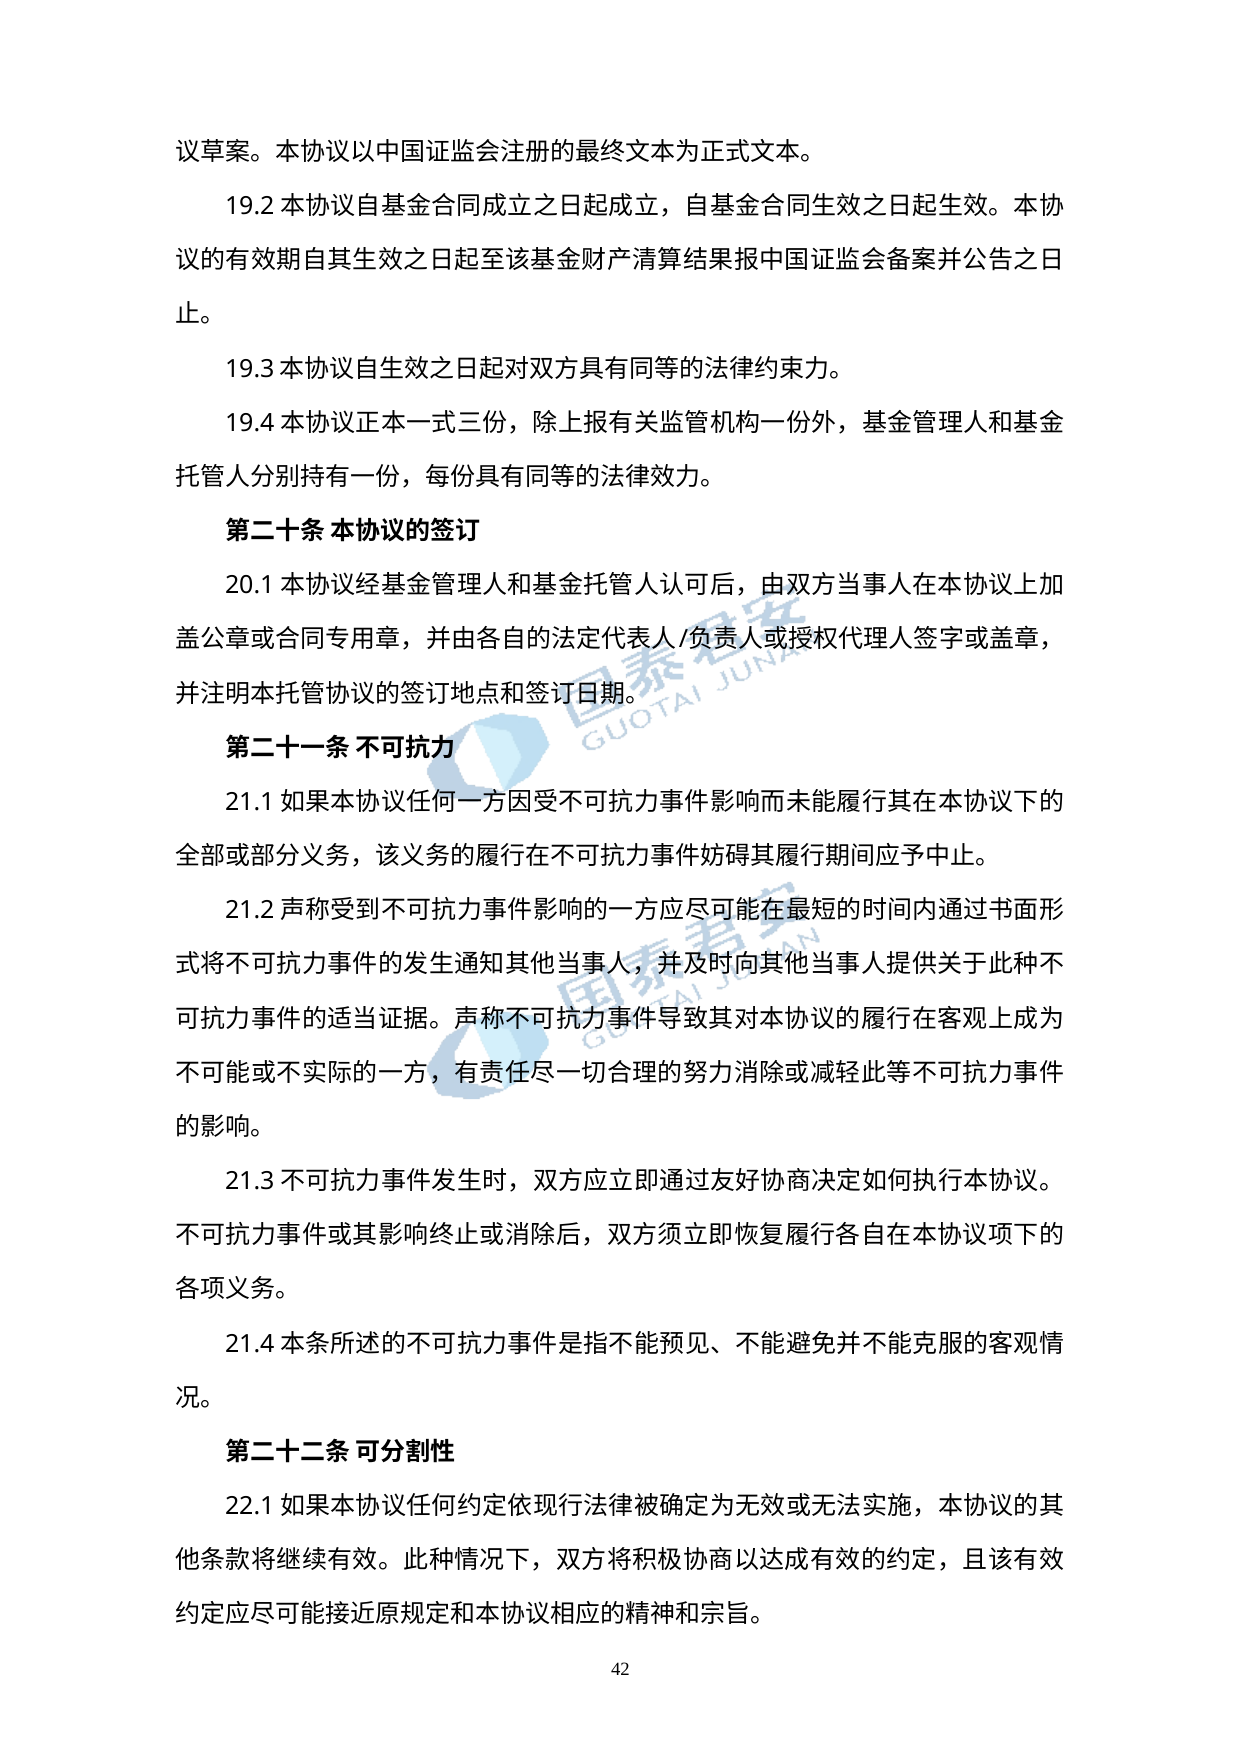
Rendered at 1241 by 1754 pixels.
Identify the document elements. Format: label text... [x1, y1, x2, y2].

text 21.4本条所述的不可抗力事件是指不能预见、不能避免并不能克服的客观情况。 [175, 1305, 1065, 1413]
text 19.3本协议自生效之日起对双方具有同等的法律约束力。 [175, 330, 1065, 384]
subtitle 第二十一条 不可抗力 [175, 709, 1065, 763]
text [175, 113, 1065, 168]
text 21.1如果本协议任何一方因受不可抗力事件影响而未能履行其在本协议下的全部或部分义务，该义务的履行在不可抗力事件妨碍其履行期间应予中止。 [175, 763, 1065, 872]
text 22.1如果本协议任何约定依现行法律被确定为无效或无法实施，本协议的其他条款将继续有效。此种情况下，双方将积极协商以达成有效的约定，且该有效约定应尽可能接近原规定和本协议相应的精神和宗旨。 [175, 1468, 1065, 1630]
text 19.2本协议自基金合同成立之日起成立，自基金合同生效之日起生效。本协议的有效期自其生效之日起至该基金财产清算结果报中国证监会备案并公告之日止。 [175, 168, 1065, 330]
text 21.3不可抗力事件发生时，双方应立即通过友好协商决定如何执行本协议。不可抗力事件或其影响终止或消除后，双方须立即恢复履行各自在本协议项下的各项义务。 [175, 1143, 1065, 1305]
text 20.1本协议经基金管理人和基金托管人认可后，由双方当事人在本协议上加盖公章或合同专用章，并由各自的法定代表人/负责人或授权代理人签字或盖章，并注明本托管协议的签订地点和签订日期。 [175, 547, 1065, 709]
subtitle 第二十二条 可分割性 [175, 1413, 1065, 1468]
subtitle 第二十条 本协议的签订 [175, 493, 1065, 547]
text 21.2声称受到不可抗力事件影响的一方应尽可能在最短的时间内通过书面形式将不可抗力事件的发生通知其他当事人，并及时向其他当事人提供关于此种不可抗力事件的适当证据。声称不可抗力事件导致其对本协议的履行在客观上成为不可能或不实际的一方，有责任尽一切合理的努力消除或减轻此等不可抗力事件的影响。 [175, 872, 1065, 1143]
text 19.4本协议正本一式三份，除上报有关监管机构一份外，基金管理人和基金托管人分别持有一份，每份具有同等的法律效力。 [175, 384, 1065, 493]
